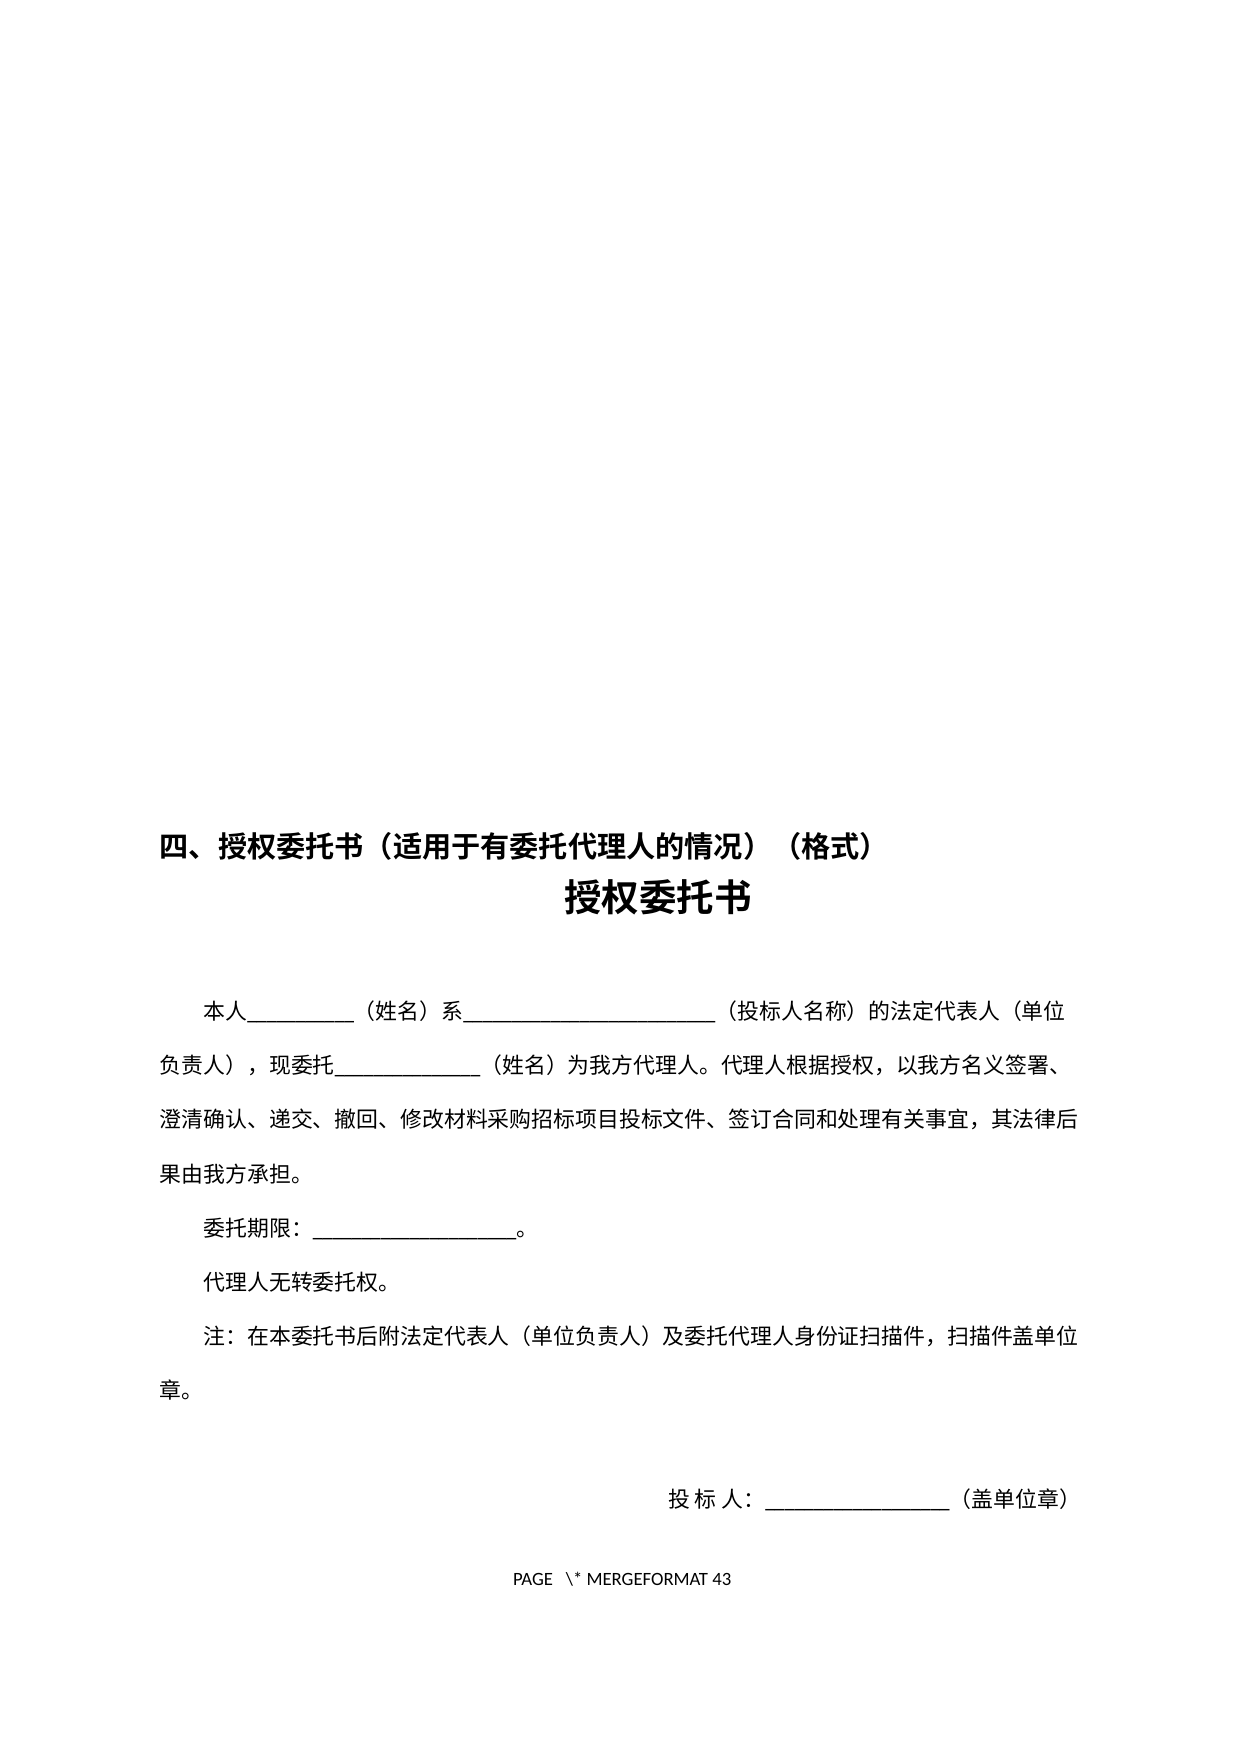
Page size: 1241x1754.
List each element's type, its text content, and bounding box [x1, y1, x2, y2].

text 注：在本委托书后附法定代表人（单位负责人）及委托代理人身份证扫描件，扫描件盖单位章。 [159, 1301, 1081, 1409]
text 代理人无转委托权。 [159, 1247, 1081, 1301]
text 投 标 人：___________________（盖单位章） [159, 1464, 1081, 1518]
text 本人___________（姓名）系__________________________（投标人名称）的法定代表人（单位负责人），现委托_______________（姓名）为我方代理人。代理人根据授权，以我方名义签署、澄清确认、递交、撤回、修改材料采购招标项目投标文件、签订合同和处理有关事宜，其法律后果由我方承担。 [159, 976, 1081, 1193]
text 授权委托书 [159, 868, 1081, 922]
subtitle 四、授权委托书（适用于有委托代理人的情况）（格式） [159, 814, 1081, 868]
text 委托期限：_____________________。 [159, 1193, 1081, 1247]
